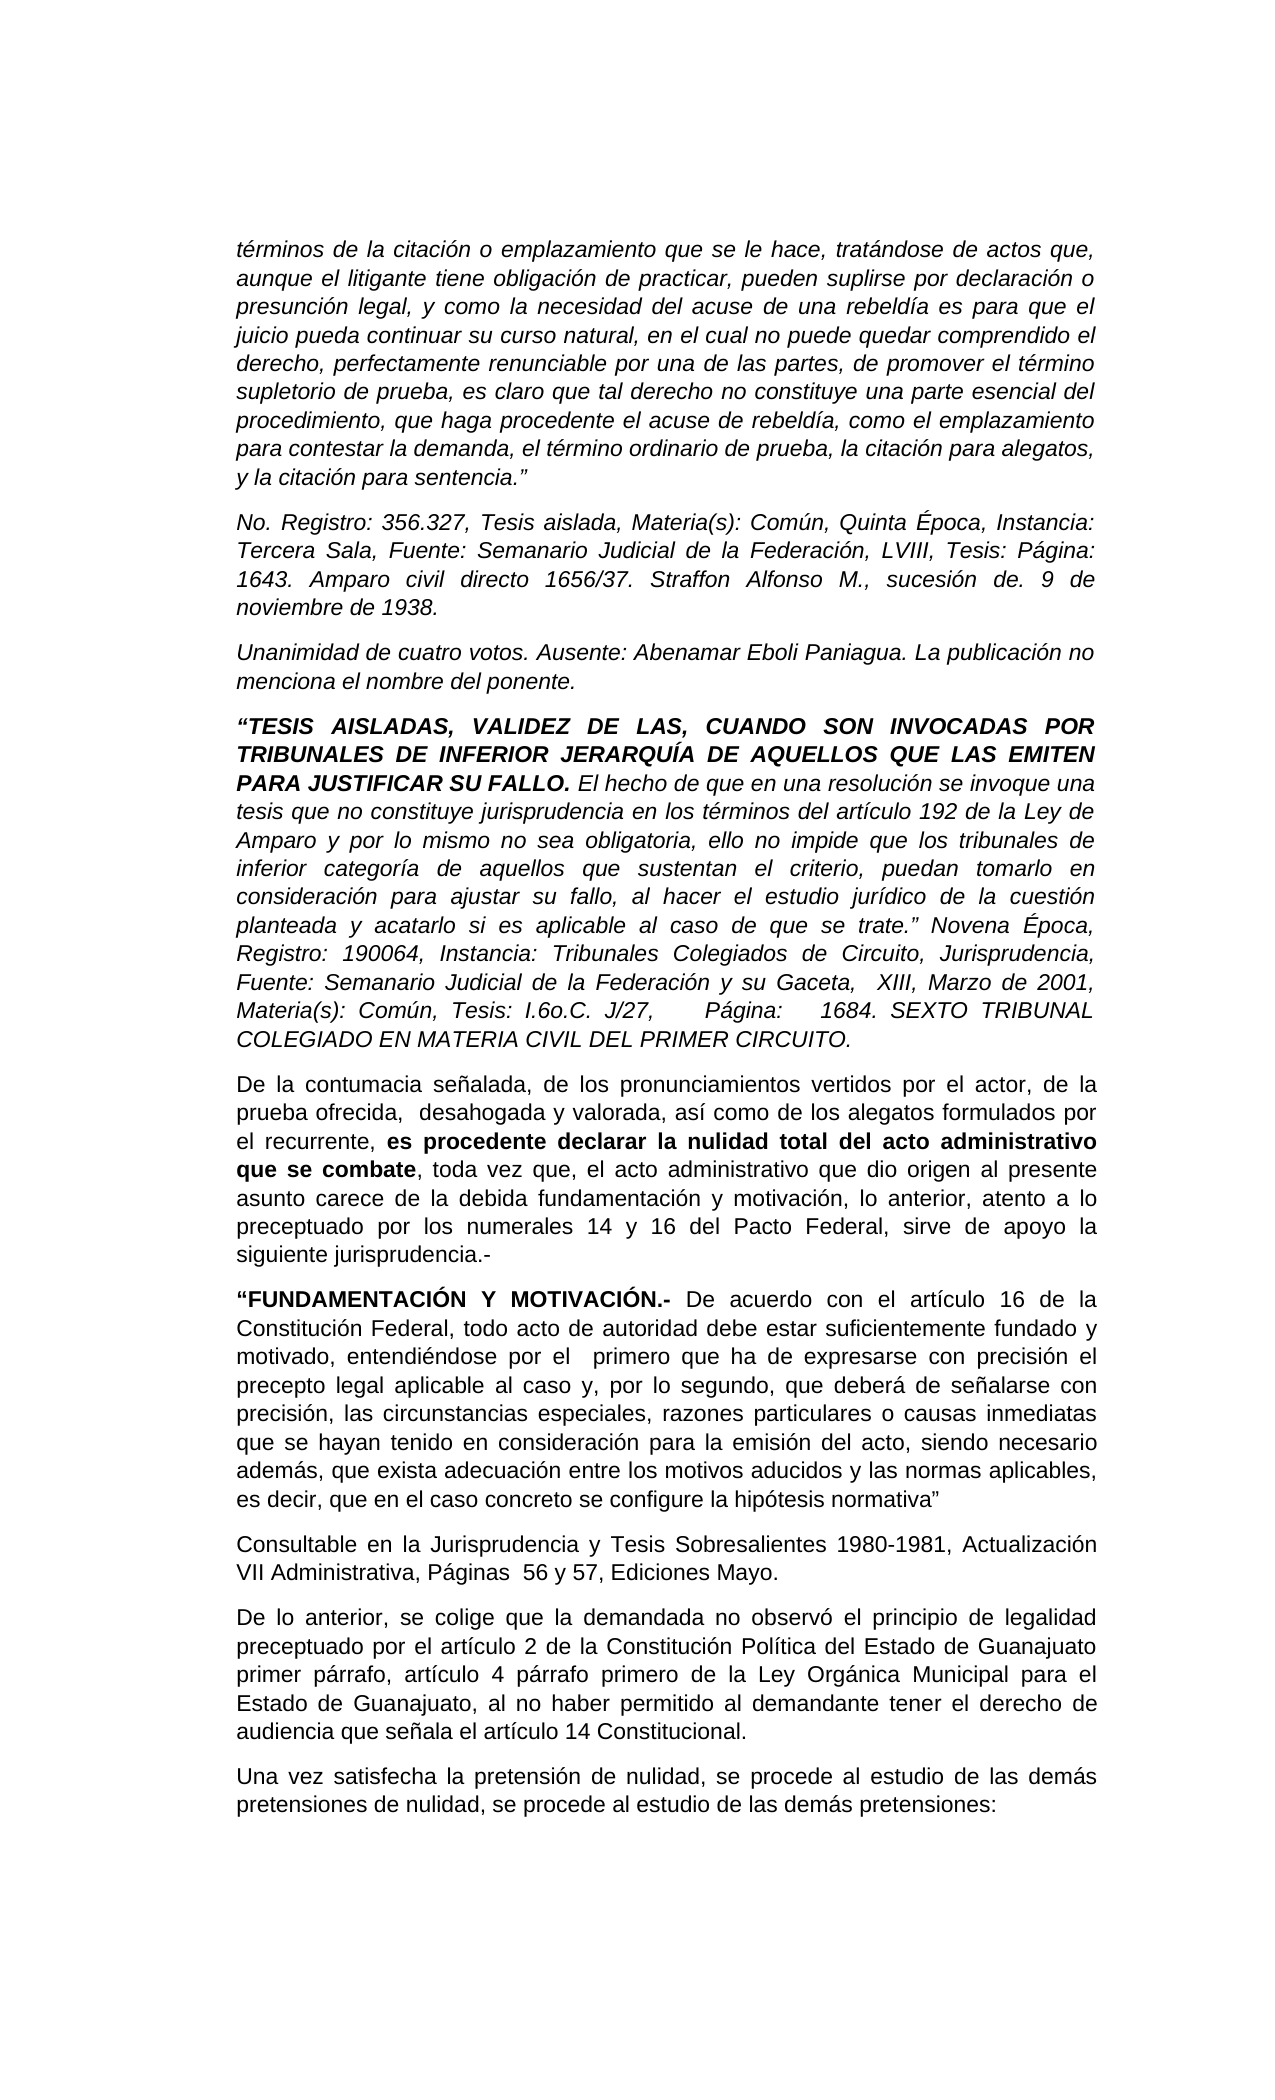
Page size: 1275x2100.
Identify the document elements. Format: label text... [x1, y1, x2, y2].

text “FUNDAMENTACIÓN Y MOTIVACIÓN.- De acuerdo con el artículo 16 de la Constitución Federal, todo acto de autoridad debe estar suficientemente fundado y motivado, entendiéndose por el primero que ha de expresarse con precisión el precepto legal aplicable al caso y, por lo segundo, que deberá de señalarse con precisión, las circunstancias especiales, razones particulares o causas inmediatas que se hayan tenido en consideración para la emisión del acto, siendo necesario además, que exista adecuación entre los motivos aducidos y las normas aplicables, es decir, que en el caso concreto se configure la hipótesis normativa” [236, 1286, 1098, 1512]
text No. Registro: 356.327, Tesis aislada, Materia(s): Común, Quinta Época, Instancia: Tercera Sala, Fuente: Semanario Judicial de la Federación, LVIII, Tesis: Página: 1643. Amparo civil directo 1656/37. Straffon Alfonso M., sucesión de. 9 de noviembre de 1938. [236, 509, 1098, 621]
text De lo anterior, se colige que la demandada no observó el principio de legalidad preceptuado por el artículo 2 de la Constitución Política del Estado de Guanajuato primer párrafo, artículo 4 párrafo primero de la Ley Orgánica Municipal para el Estado de Guanajuato, al no haber permitido al demandante tener el derecho de audiencia que señala el artículo 14 Constitucional. [236, 1604, 1098, 1744]
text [236, 236, 1098, 490]
text Consultable en la Jurisprudencia y Tesis Sobresalientes 1980-1981, Actualización VII Administrativa, Páginas 56 y 57, Ediciones Mayo. [236, 1531, 1098, 1585]
text “TESIS AISLADAS, VALIDEZ DE LAS, CUANDO SON INVOCADAS POR TRIBUNALES DE INFERIOR JERARQUÍA DE AQUELLOS QUE LAS EMITEN PARA JUSTIFICAR SU FALLO. El hecho de que en una resolución se invoque una tesis que no constituye jurisprudencia en los términos del artículo 192 de la Ley de Amparo y por lo mismo no sea obligatoria, ello no impide que los tribunales de inferior categoría de aquellos que sustentan el criterio, puedan tomarlo en consideración para ajustar su fallo, al hacer el estudio jurídico de la cuestión planteada y acatarlo si es aplicable al caso de que se trate.” Novena Época, Registro: 190064, Instancia: Tribunales Colegiados de Circuito, Jurisprudencia, Fuente: Semanario Judicial de la Federación y su Gaceta, XIII, Marzo de 2001, Materia(s): Común, Tesis: I.6o.C. J/27, Página: 1684. SEXTO TRIBUNAL COLEGIADO EN MATERIA CIVIL DEL PRIMER CIRCUITO. [236, 713, 1098, 1052]
text De la contumacia señalada, de los pronunciamientos vertidos por el actor, de la prueba ofrecida, desahogada y valorada, así como de los alegatos formulados por el recurrente, es procedente declarar la nulidad total del acto administrativo que se combate, toda vez que, el acto administrativo que dio origen al presente asunto carece de la debida fundamentación y motivación, lo anterior, atento a lo preceptuado por los numerales 14 y 16 del Pacto Federal, sirve de apoyo la siguiente jurisprudencia.- [236, 1071, 1098, 1268]
text Una vez satisfecha la pretensión de nulidad, se procede al estudio de las demás pretensiones de nulidad, se procede al estudio de las demás pretensiones: [236, 1763, 1098, 1818]
text Unanimidad de cuatro votos. Ausente: Abenamar Eboli Paniagua. La publicación no menciona el nombre del ponente. [236, 639, 1098, 694]
